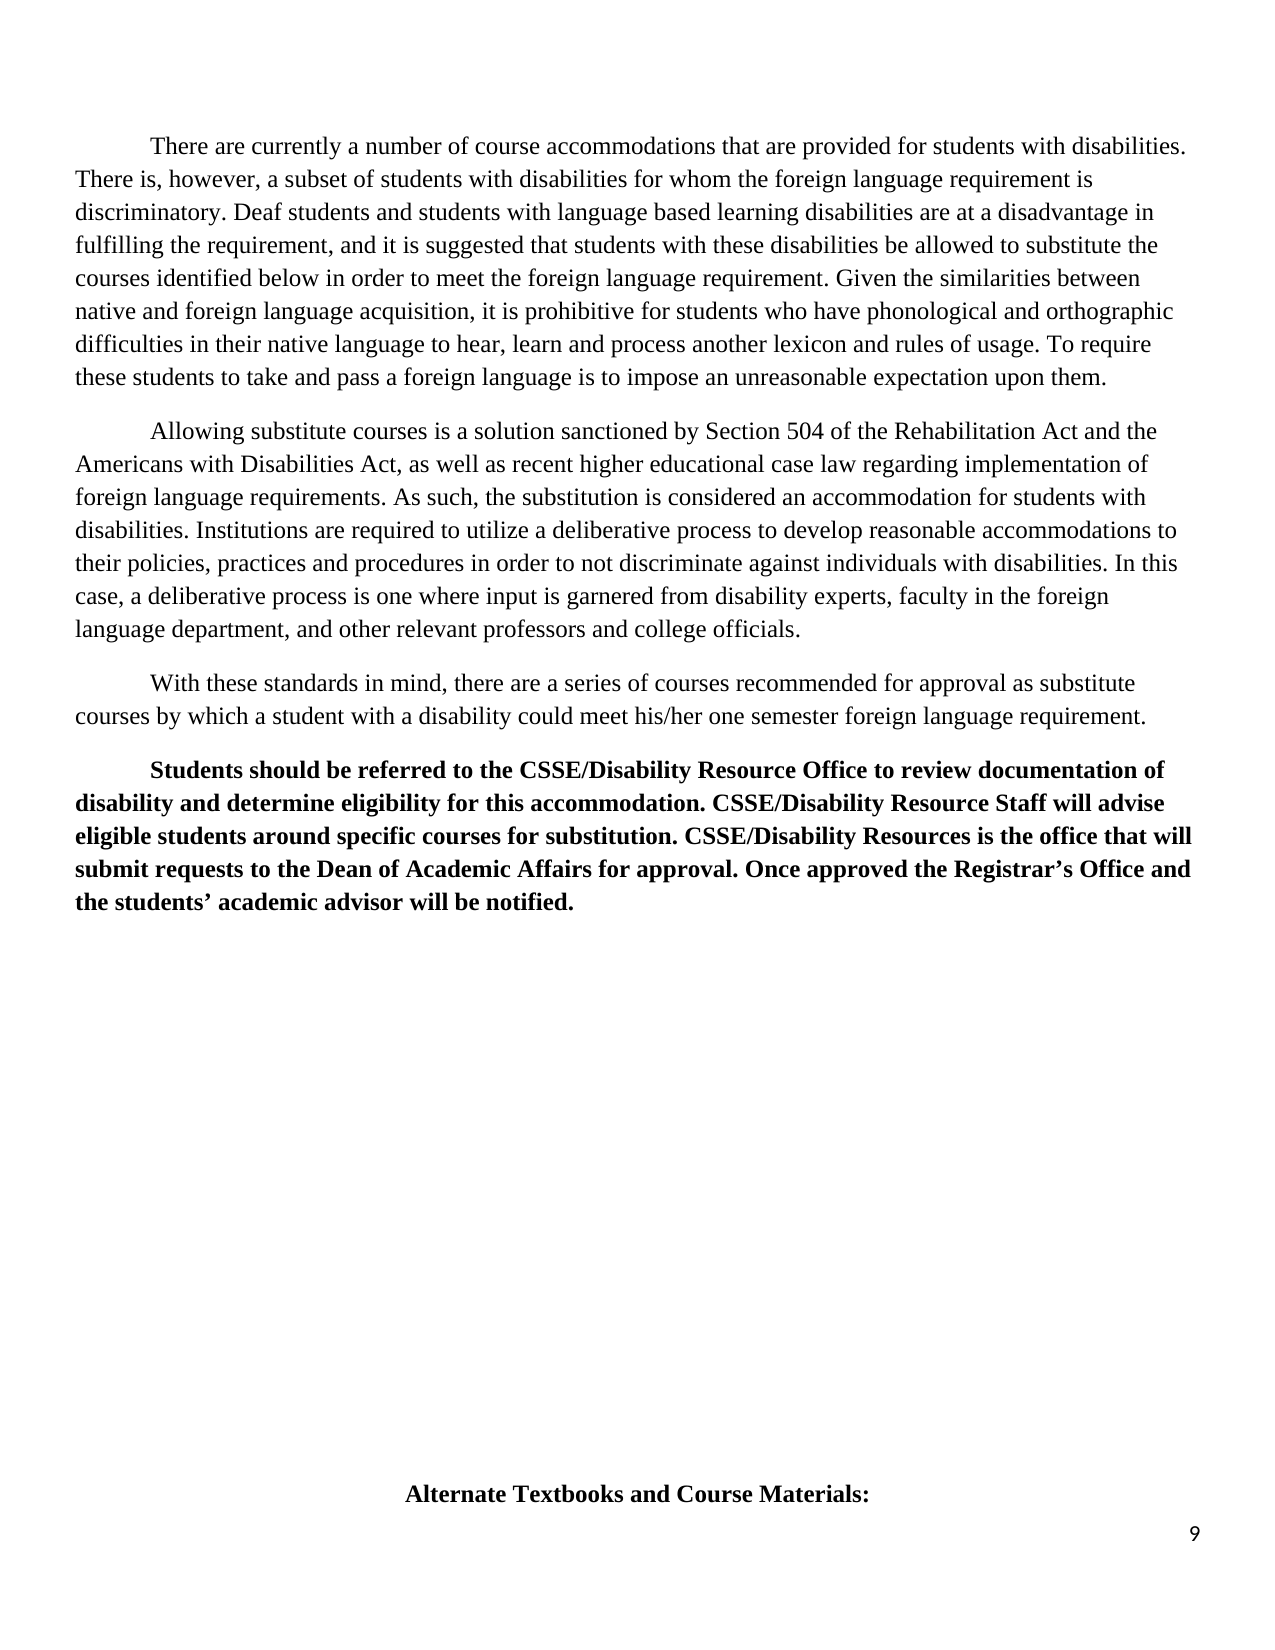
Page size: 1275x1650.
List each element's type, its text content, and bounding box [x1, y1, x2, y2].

text Alternate Textbooks and Course Materials: [75, 1479, 1200, 1508]
text Students should be referred to the CSSE/Disability Resource Office to review documentation of disability and determine eligibility for this accommodation. CSSE/Disability Resource Staff will advise eligible students around specific courses for substitution. CSSE/Disability Resources is the office that will submit requests to the Dean of Academic Affairs for approval. Once approved the Registrar’s Office and the students’ academic advisor will be notified. [75, 755, 1200, 916]
text With these standards in mind, there are a series of courses recommended for approval as substitute courses by which a student with a disability could meet his/her one semester foreign language requirement. [75, 668, 1200, 730]
text There are currently a number of course accommodations that are provided for students with disabilities. There is, however, a subset of students with disabilities for whom the foreign language requirement is discriminatory. Deaf students and students with language based learning disabilities are at a disadvantage in fulfilling the requirement, and it is suggested that students with these disabilities be allowed to substitute the courses identified below in order to meet the foreign language requirement. Given the similarities between native and foreign language acquisition, it is prohibitive for students who have phonological and orthographic difficulties in their native language to hear, learn and process another lexicon and rules of usage. To require these students to take and pass a foreign language is to impose an unreasonable expectation upon them. [75, 131, 1200, 391]
text Allowing substitute courses is a solution sanctioned by Section 504 of the Rehabilitation Act and the Americans with Disabilities Act, as well as recent higher educational case law regarding implementation of foreign language requirements. As such, the substitution is considered an accommodation for students with disabilities. Institutions are required to utilize a deliberative process to develop reasonable accommodations to their policies, practices and procedures in order to not discriminate against individuals with disabilities. In this case, a deliberative process is one where input is garnered from disability experts, faculty in the foreign language department, and other relevant professors and college officials. [75, 416, 1200, 643]
